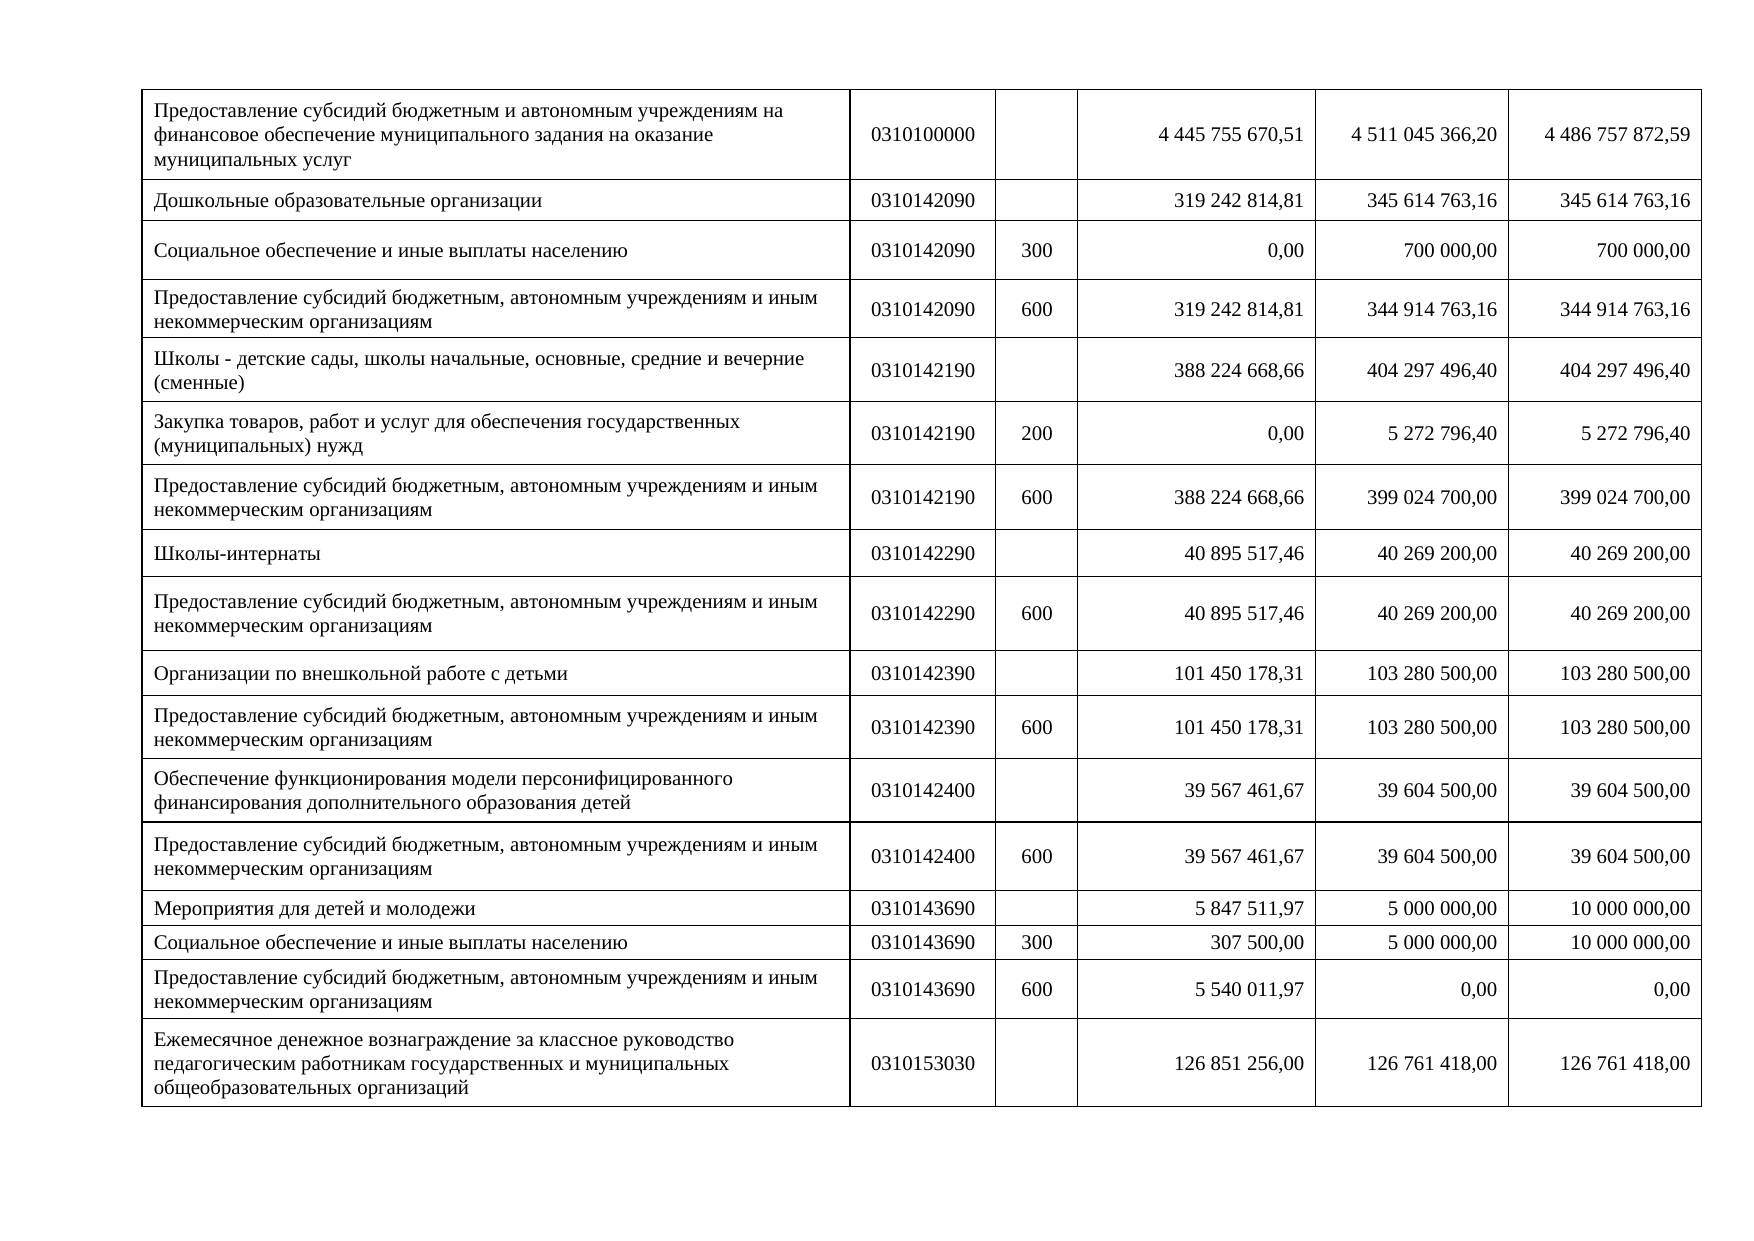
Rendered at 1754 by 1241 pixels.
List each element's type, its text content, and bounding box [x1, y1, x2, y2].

table_cell 600 [996, 960, 1077, 1018]
table_cell 0310100000 [851, 90, 995, 179]
table_cell Предоставление субсидий бюджетным, автономным учреждениям и иным некоммерческим организациям [143, 465, 849, 529]
table_cell 40 269 200,00 [1509, 530, 1701, 576]
table_cell 600 [996, 696, 1077, 757]
table_cell 5 000 000,00 [1316, 891, 1508, 924]
table_cell 4 511 045 366,20 [1316, 90, 1508, 179]
table_cell [996, 338, 1077, 401]
table_cell 404 297 496,40 [1316, 338, 1508, 401]
table_cell [996, 651, 1077, 695]
table_cell [996, 891, 1077, 924]
table_cell 103 280 500,00 [1509, 651, 1701, 695]
table_cell 39 567 461,67 [1078, 759, 1315, 821]
table_cell 319 242 814,81 [1078, 180, 1315, 220]
table_cell 101 450 178,31 [1078, 696, 1315, 757]
table_cell Предоставление субсидий бюджетным, автономным учреждениям и иным некоммерческим организациям [143, 696, 849, 757]
table_cell Дошкольные образовательные организации [143, 180, 849, 220]
table_cell 39 604 500,00 [1316, 823, 1508, 890]
table_cell 39 604 500,00 [1509, 823, 1701, 890]
table_cell [996, 1019, 1077, 1106]
table_cell 399 024 700,00 [1509, 465, 1701, 529]
table_cell 399 024 700,00 [1316, 465, 1508, 529]
table_cell 0310142190 [851, 465, 995, 529]
table_cell 103 280 500,00 [1509, 696, 1701, 757]
table_cell 103 280 500,00 [1316, 696, 1508, 757]
table_cell Социальное обеспечение и иные выплаты населению [143, 926, 849, 959]
table_cell 319 242 814,81 [1078, 280, 1315, 337]
table_cell 10 000 000,00 [1509, 891, 1701, 924]
table_cell 103 280 500,00 [1316, 651, 1508, 695]
table_cell 40 269 200,00 [1509, 577, 1701, 649]
table_cell 0310142090 [851, 180, 995, 220]
table_cell 600 [996, 280, 1077, 337]
table_cell 388 224 668,66 [1078, 465, 1315, 529]
table_cell 600 [996, 823, 1077, 890]
table_cell Социальное обеспечение и иные выплаты населению [143, 221, 849, 279]
table_cell 101 450 178,31 [1078, 651, 1315, 695]
table_cell 5 272 796,40 [1316, 402, 1508, 464]
table_cell 0310142290 [851, 577, 995, 649]
table_cell Мероприятия для детей и молодежи [143, 891, 849, 924]
table_cell [996, 530, 1077, 576]
table_cell 40 895 517,46 [1078, 530, 1315, 576]
table_cell Организации по внешкольной работе с детьми [143, 651, 849, 695]
table_cell 126 761 418,00 [1316, 1019, 1508, 1106]
table_cell 0310143690 [851, 926, 995, 959]
table_cell 600 [996, 465, 1077, 529]
table_cell 0310142390 [851, 696, 995, 757]
table_cell 126 851 256,00 [1078, 1019, 1315, 1106]
table_cell 39 604 500,00 [1316, 759, 1508, 821]
table_cell 0310142290 [851, 530, 995, 576]
table_cell Предоставление субсидий бюджетным, автономным учреждениям и иным некоммерческим организациям [143, 960, 849, 1018]
table_cell Закупка товаров, работ и услуг для обеспечения государственных (муниципальных) нужд [143, 402, 849, 464]
table_cell [996, 90, 1077, 179]
table_cell 10 000 000,00 [1509, 926, 1701, 959]
table_cell 0,00 [1078, 402, 1315, 464]
table_cell Предоставление субсидий бюджетным, автономным учреждениям и иным некоммерческим организациям [143, 577, 849, 649]
table_cell 0,00 [1078, 221, 1315, 279]
table_cell 307 500,00 [1078, 926, 1315, 959]
table_cell 5 000 000,00 [1316, 926, 1508, 959]
table_cell 5 272 796,40 [1509, 402, 1701, 464]
table_cell Предоставление субсидий бюджетным, автономным учреждениям и иным некоммерческим организациям [143, 823, 849, 890]
table_cell 0310143690 [851, 960, 995, 1018]
table_cell 0310142090 [851, 280, 995, 337]
table_cell 0310142400 [851, 759, 995, 821]
table_cell 344 914 763,16 [1316, 280, 1508, 337]
table_cell 300 [996, 221, 1077, 279]
table_cell Школы - детские сады, школы начальные, основные, средние и вечерние (сменные) [143, 338, 849, 401]
table_cell 5 847 511,97 [1078, 891, 1315, 924]
table_cell 0,00 [1316, 960, 1508, 1018]
table_cell 404 297 496,40 [1509, 338, 1701, 401]
table_cell Школы-интернаты [143, 530, 849, 576]
table_cell 40 269 200,00 [1316, 530, 1508, 576]
table_cell 0310142390 [851, 651, 995, 695]
table_cell 300 [996, 926, 1077, 959]
table_cell 0310153030 [851, 1019, 995, 1106]
table_cell 600 [996, 577, 1077, 649]
table_cell 39 567 461,67 [1078, 823, 1315, 890]
table_cell 345 614 763,16 [1509, 180, 1701, 220]
table_cell 4 486 757 872,59 [1509, 90, 1701, 179]
table_cell 0310142190 [851, 338, 995, 401]
table_cell 0310142090 [851, 221, 995, 279]
table_cell 0310143690 [851, 891, 995, 924]
table_cell 0310142400 [851, 823, 995, 890]
table_cell [996, 759, 1077, 821]
table_cell 4 445 755 670,51 [1078, 90, 1315, 179]
table_cell 344 914 763,16 [1509, 280, 1701, 337]
table_cell 700 000,00 [1316, 221, 1508, 279]
table_cell 0,00 [1509, 960, 1701, 1018]
table_cell 39 604 500,00 [1509, 759, 1701, 821]
table_cell 40 895 517,46 [1078, 577, 1315, 649]
table_cell Предоставление субсидий бюджетным, автономным учреждениям и иным некоммерческим организациям [143, 280, 849, 337]
table_cell 200 [996, 402, 1077, 464]
table_cell 0310142190 [851, 402, 995, 464]
table_cell [996, 180, 1077, 220]
table_cell 345 614 763,16 [1316, 180, 1508, 220]
table_cell 388 224 668,66 [1078, 338, 1315, 401]
table_cell 126 761 418,00 [1509, 1019, 1701, 1106]
table_cell 5 540 011,97 [1078, 960, 1315, 1018]
table_cell 40 269 200,00 [1316, 577, 1508, 649]
table_cell 700 000,00 [1509, 221, 1701, 279]
table_cell Ежемесячное денежное вознаграждение за классное руководство педагогическим работникам государственных и муниципальных общеобразовательных организаций [143, 1019, 849, 1106]
table_cell Предоставление субсидий бюджетным и автономным учреждениям на финансовое обеспечение муниципального задания на оказание муниципальных услуг [143, 90, 849, 179]
table_cell Обеспечение функционирования модели персонифицированного финансирования дополнительного образования детей [143, 759, 849, 821]
